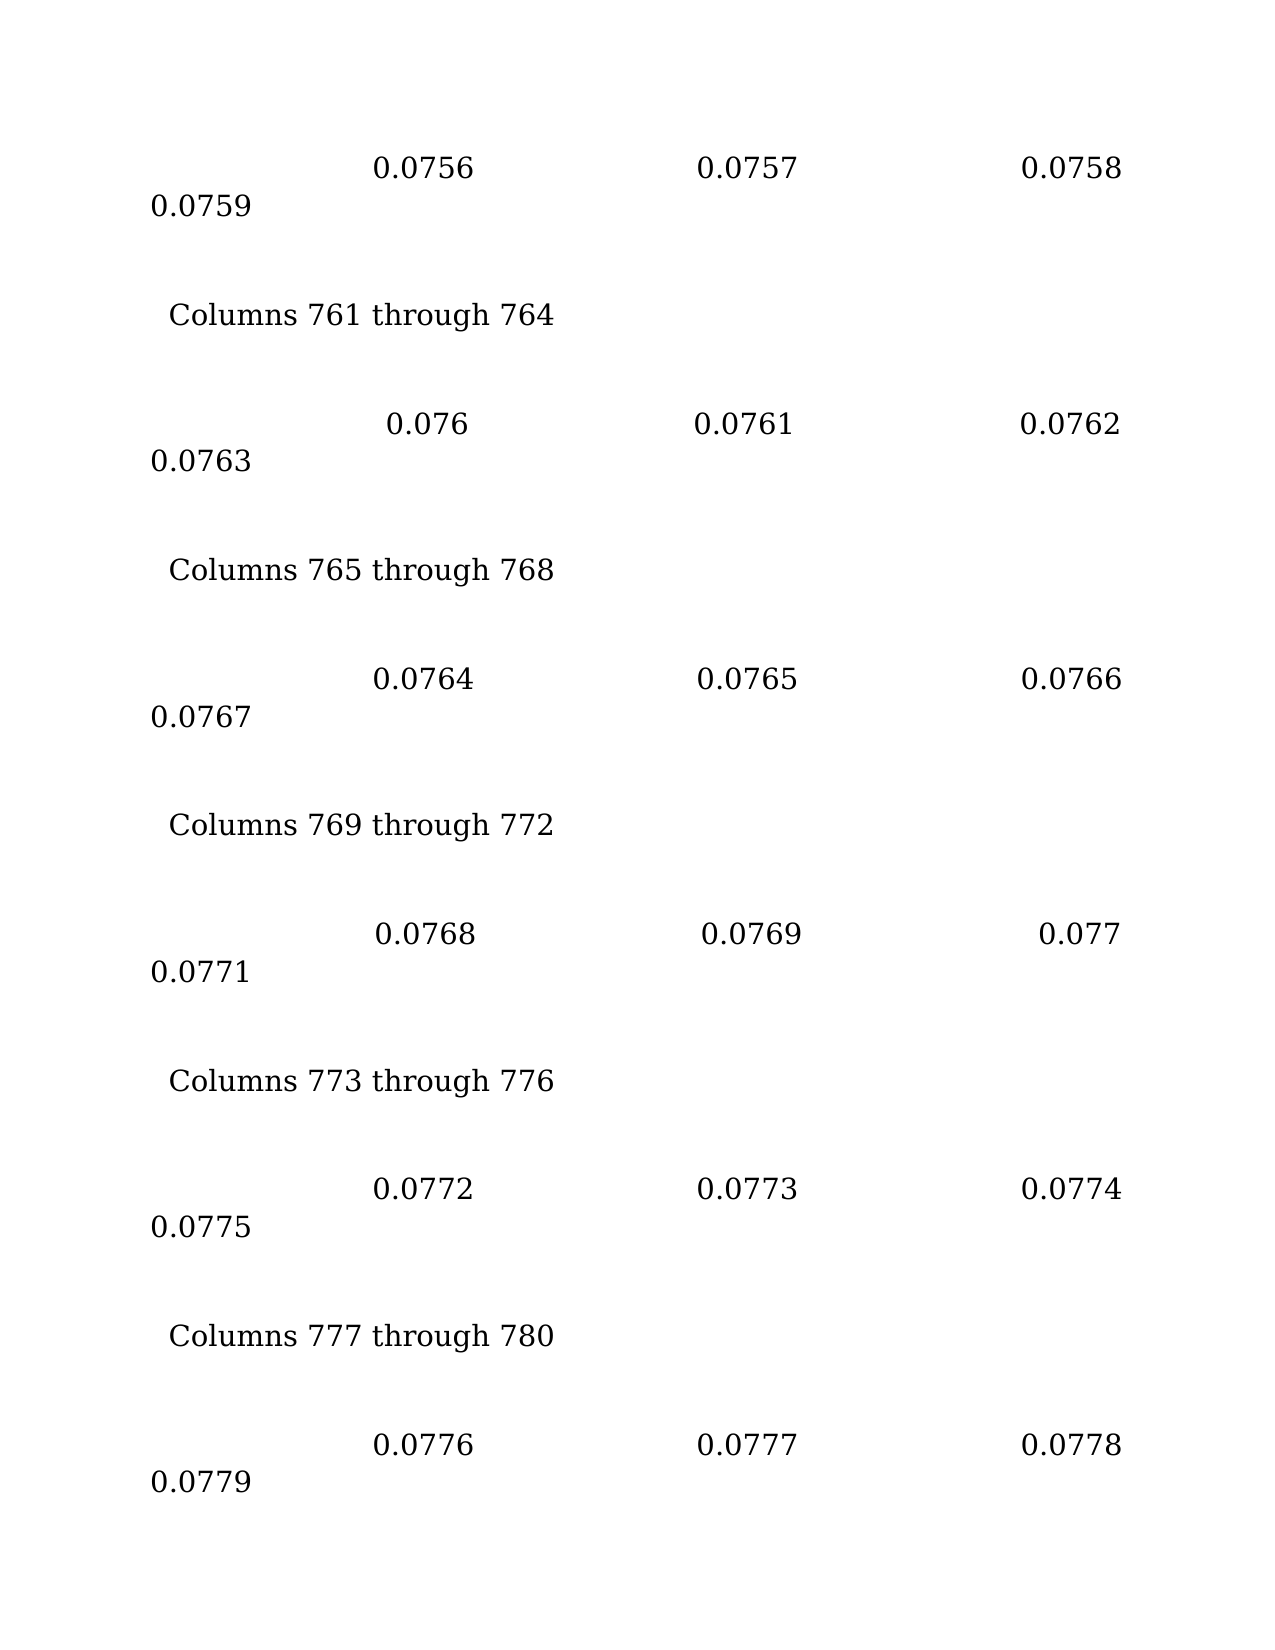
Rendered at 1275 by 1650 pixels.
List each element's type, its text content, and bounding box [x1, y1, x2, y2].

text Columns 765 through 768 [150, 552, 1125, 587]
text Columns 761 through 764 [150, 296, 1125, 331]
text 0.0764 0.0765 0.0766 0.0767 [150, 660, 1125, 733]
text 0.0756 0.0757 0.0758 0.0759 [150, 150, 1125, 223]
text Columns 777 through 780 [150, 1317, 1125, 1352]
text Columns 769 through 772 [150, 807, 1125, 842]
text 0.076 0.0761 0.0762 0.0763 [150, 405, 1125, 478]
text 0.0776 0.0777 0.0778 0.0779 [150, 1426, 1125, 1499]
text 0.0772 0.0773 0.0774 0.0775 [150, 1171, 1125, 1243]
text 0.0768 0.0769 0.077 0.0771 [150, 916, 1125, 988]
text Columns 773 through 776 [150, 1062, 1125, 1097]
